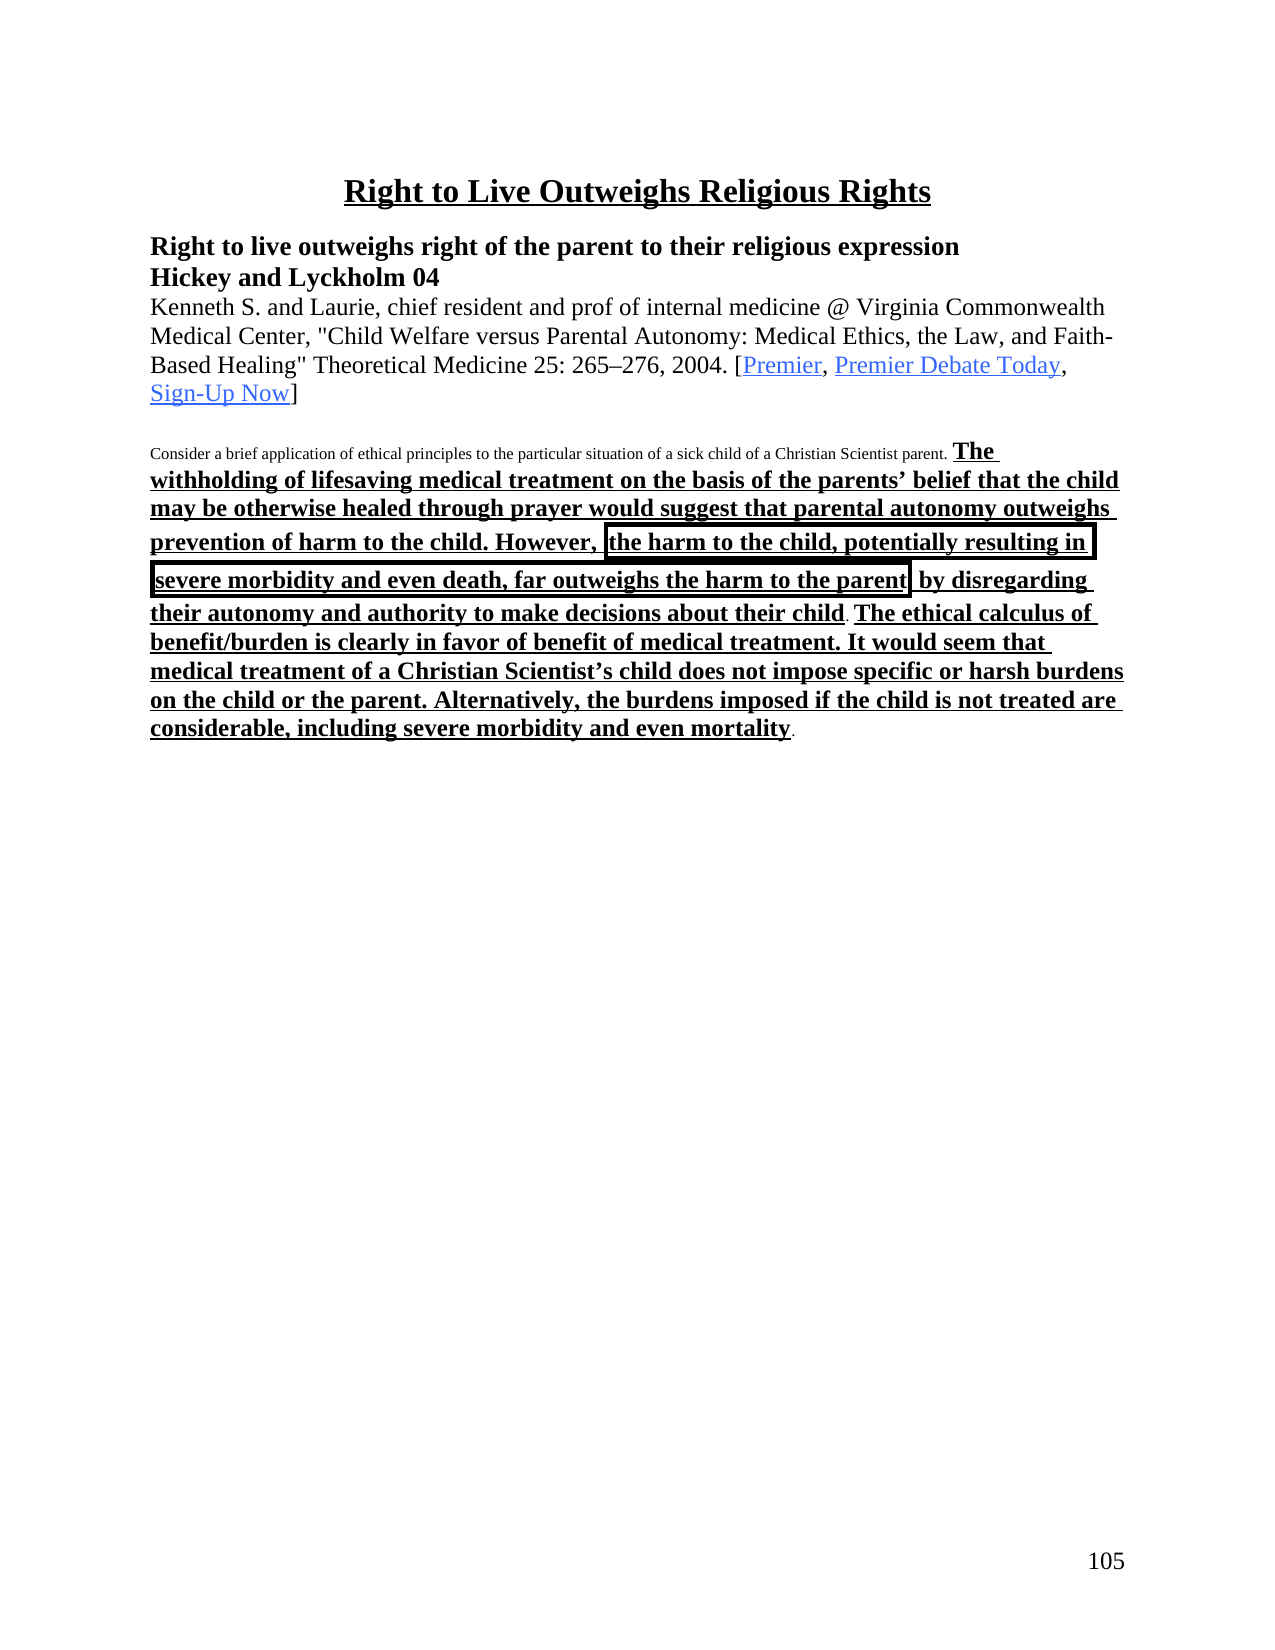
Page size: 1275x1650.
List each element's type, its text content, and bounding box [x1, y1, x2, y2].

text Consider a brief application of ethical principles to the particular situation of a sick child of a Christian Scientist parent. The withholding of lifesaving medical treatment on the basis of the parents’ belief that the child may be otherwise healed through prayer would suggest that parental autonomy outweighs prevention of harm to the child. However, the harm to the child, potentially resulting in severe morbidity and even death, far outweighs the harm to the parent by disregarding their autonomy and authority to make decisions about their child. The ethical calculus of benefit/burden is clearly in favor of benefit of medical treatment. It would seem that medical treatment of a Christian Scientist’s child does not impose specific or harsh burdens on the child or the parent. Alternatively, the burdens imposed if the child is not treated are considerable, including severe morbidity and even mortality. [150, 436, 1125, 742]
text Hickey and Lyckholm 04 [150, 261, 1125, 292]
subtitle Right to Live Outweighs Religious Rights [150, 171, 1125, 209]
text Kenneth S. and Laurie, chief resident and prof of internal medicine @ Virginia Commonwealth Medical Center, "Child Welfare versus Parental Autonomy: Medical Ethics, the Law, and Faith-Based Healing" Theoretical Medicine 25: 265–276, 2004. [Premier, Premier Debate Today, Sign-Up Now] [150, 292, 1125, 407]
subtitle Right to live outweighs right of the parent to their religious expression [150, 230, 1125, 261]
